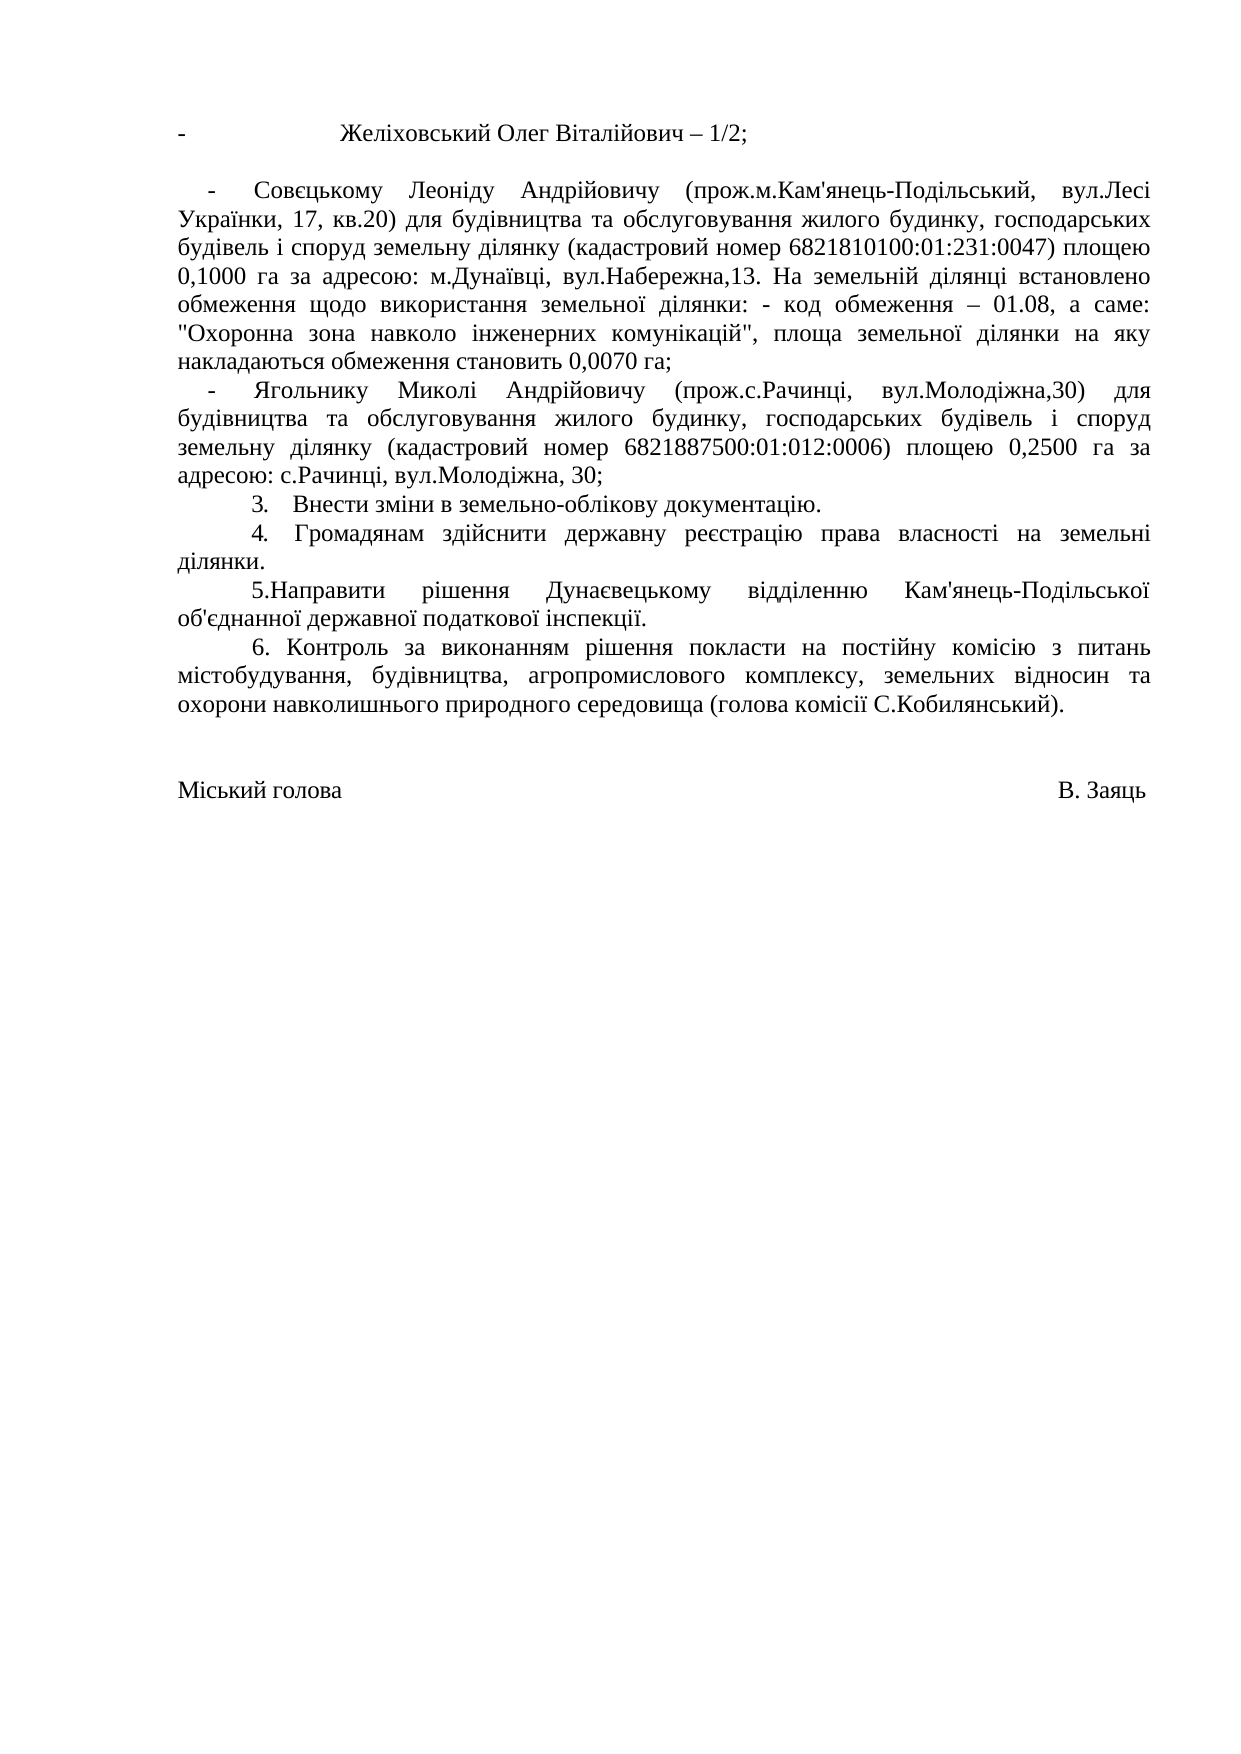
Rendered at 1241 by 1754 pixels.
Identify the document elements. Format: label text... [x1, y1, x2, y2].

list Совєцькому Леоніду Андрійовичу (прож.м.Кам'янець-Подільський, вул.Лесі Українки, 17, кв.20) для будівництва та обслуговування жилого будинку, господарських будівель і споруд земельну ділянку (кадастровий номер 6821810100:01:231:0047) площею 0,1000 га за адресою: м.Дунаївці, вул.Набережна,13. На земельній ділянці встановлено обмеження щодо використання земельної ділянки: - код обмеження – 01.08, а саме: "Охоронна зона навколо інженерних комунікацій", площа земельної ділянки на яку накладаються обмеження становить 0,0070 га; [177, 176, 1152, 375]
text 6. Контроль за виконанням рішення покласти на постійну комісію з питань містобудування, будівництва, агропромислового комплексу, земельних відносин та охорони навколишнього природного середовища (голова комісії С.Кобилянський). [177, 632, 1152, 718]
text 4. Громадянам здійснити державну реєстрацію права власності на земельні ділянки. [177, 518, 1152, 575]
list Ягольнику Миколі Андрійовичу (прож.с.Рачинці, вул.Молодіжна,30) для будівництва та обслуговування жилого будинку, господарських будівель і споруд земельну ділянку (кадастровий номер 6821887500:01:012:0006) площею 0,2500 га за адресою: с.Рачинці, вул.Молодіжна, 30; [177, 375, 1152, 489]
text Міський голова В. Заяць [177, 775, 1152, 804]
list Желіховський Олег Віталійович – 1/2; [177, 118, 1152, 147]
text 3. Внести зміни в земельно-облікову документацію. [177, 489, 1152, 518]
text 5.Направити рішення Дунаєвецькому відділенню Кам'янець-Подільської об'єднанної державної податкової інспекції. [177, 575, 1152, 632]
